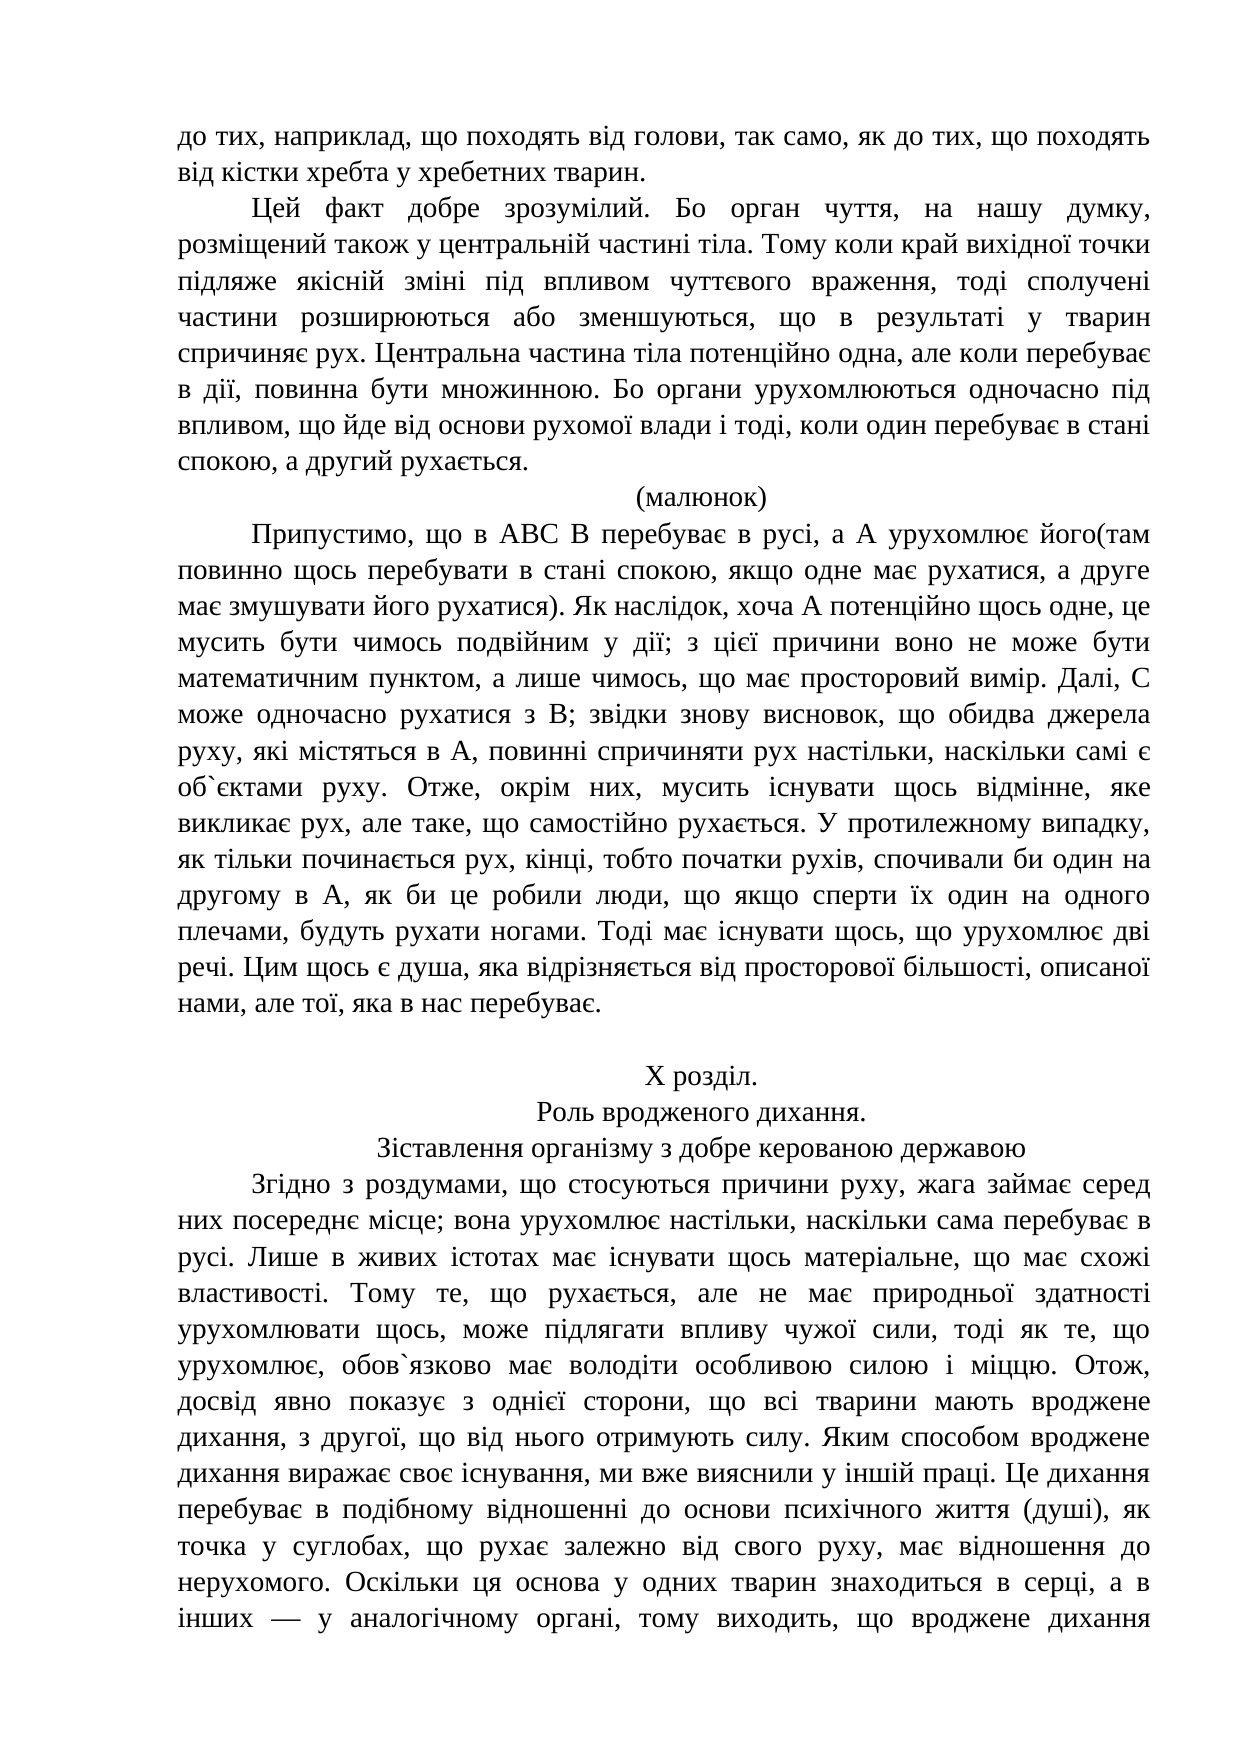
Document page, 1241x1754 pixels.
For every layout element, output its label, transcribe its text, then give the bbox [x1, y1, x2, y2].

text Роль вродженого дихання. [177, 1094, 1152, 1128]
text Припустимо, що в АВС В перебуває в русі, а А урухомлює його(там повинно щось перебувати в стані спокою, якщо одне має рухатися, а друге має змушувати його рухатися). Як наслідок, хоча А потенційно щось одне, це мусить бути чимось подвійним у дії; з цієї причини воно не може бути математичним пунктом, а лише чимось, що має просторовий вимір. Далі, С може одночасно рухатися з В; звідки знову висновок, що обидва джерела руху, які містяться в А, повинні спричиняти рух настільки, наскільки самі є об`єктами руху. Отже, окрім них, мусить існувати щось відмінне, яке викликає рух, але таке, що самостійно рухається. У протилежному випадку, як тільки починається рух, кінці, тобто початки рухів, спочивали би один на другому в А, як би це робили люди, що якщо сперти їх один на одного плечами, будуть рухати ногами. Тоді має існувати щось, що урухомлює дві речі. Цим щось є душа, яка відрізняється від просторової більшості, описаної нами, але тої, яка в нас перебуває. [177, 516, 1152, 1019]
text Х розділ. [177, 1058, 1152, 1091]
text Зіставлення організму з добре керованою державою [177, 1130, 1152, 1164]
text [177, 1166, 1152, 1634]
text Цей факт добре зрозумілий. Бо орган чуття, на нашу думку, розміщений також у центральній частині тіла. Тому коли край вихідної точки підляже якісній зміні під впливом чуттєвого враження, тоді сполучені частини розширюються або зменшуються, що в результаті у тварин спричиняє рух. Центральна частина тіла потенційно одна, але коли перебуває в дії, повинна бути множинною. Бо органи урухомлюються одночасно під впливом, що йде від основи рухомої влади і тоді, коли один перебуває в стані спокою, а другий рухається. [177, 190, 1152, 477]
text (малюнок) [177, 479, 1152, 513]
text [177, 118, 1152, 188]
